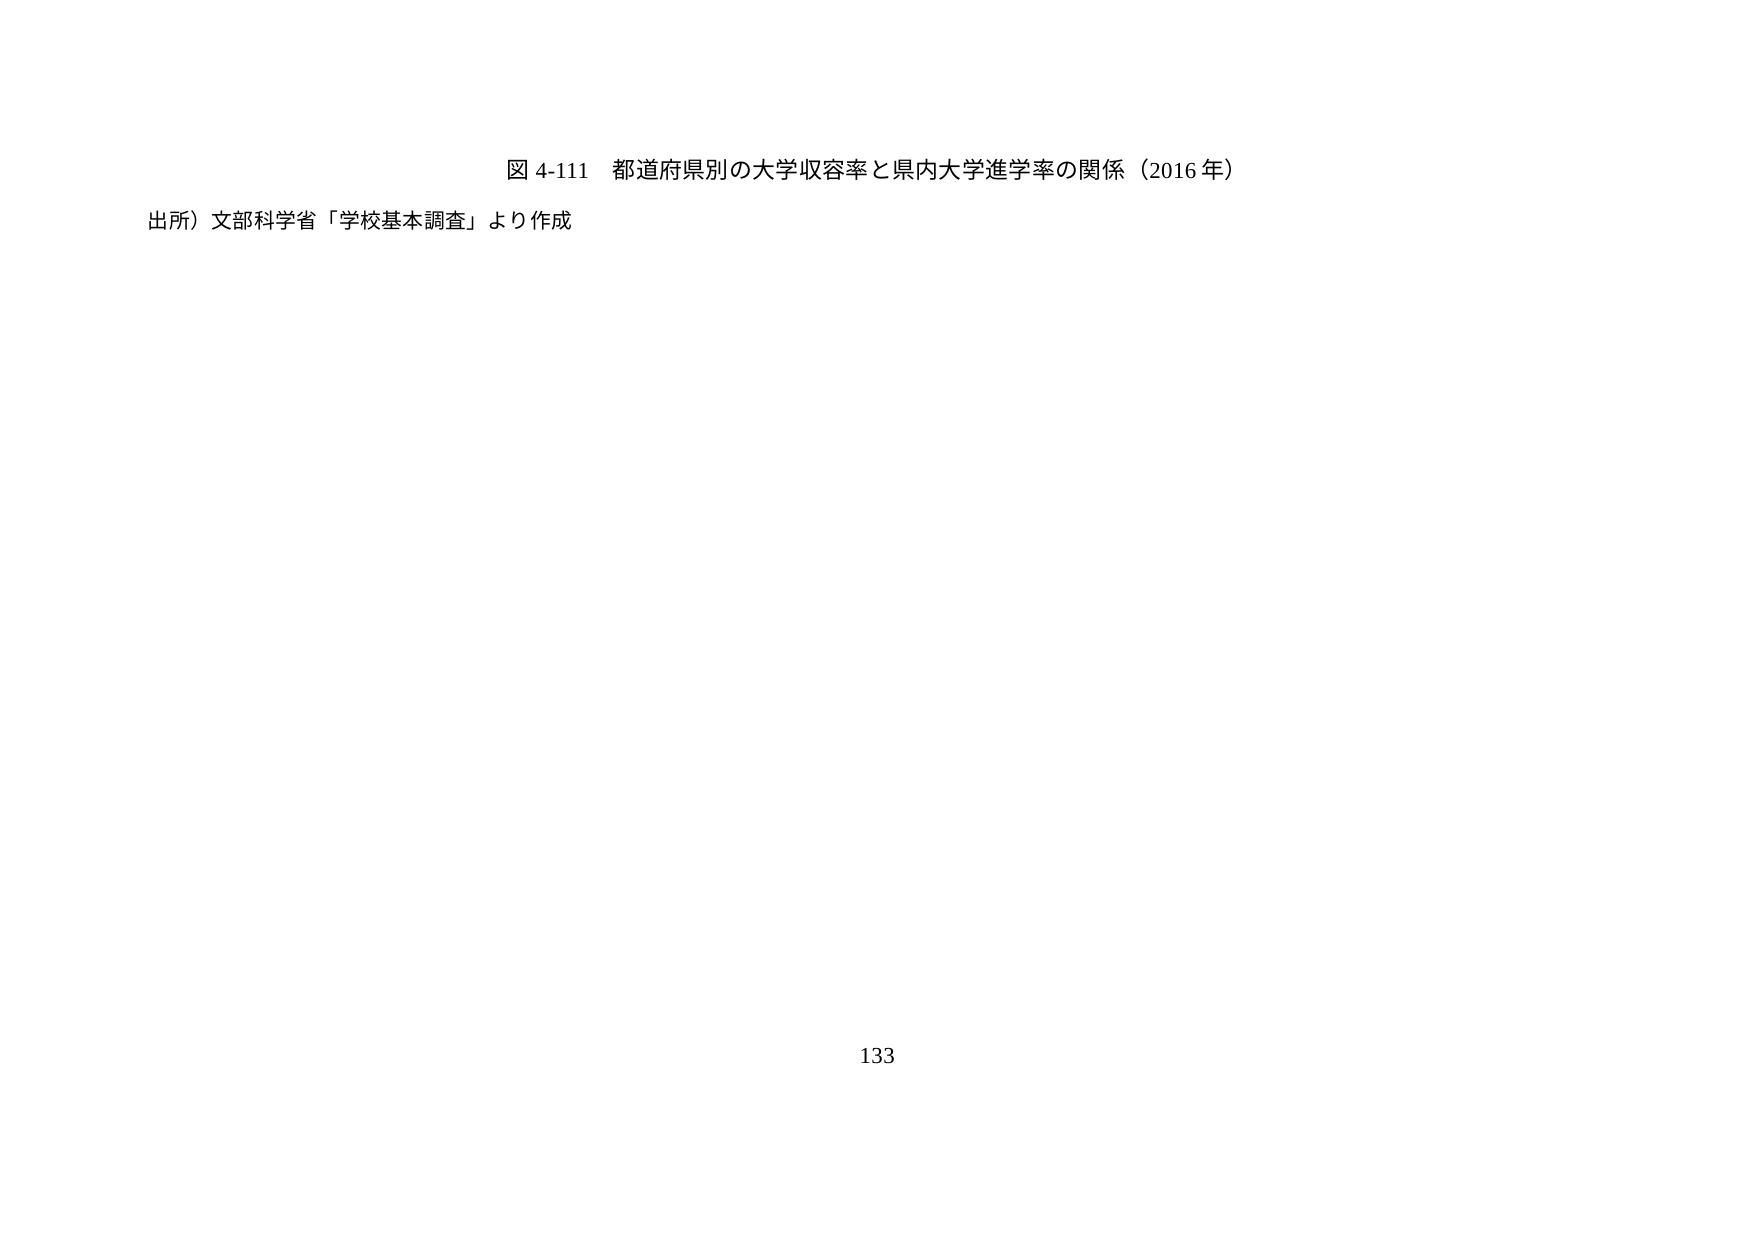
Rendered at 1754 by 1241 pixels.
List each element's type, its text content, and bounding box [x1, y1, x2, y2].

text 出所）文部科学省「学校基本調査」より作成 [148, 204, 1606, 234]
